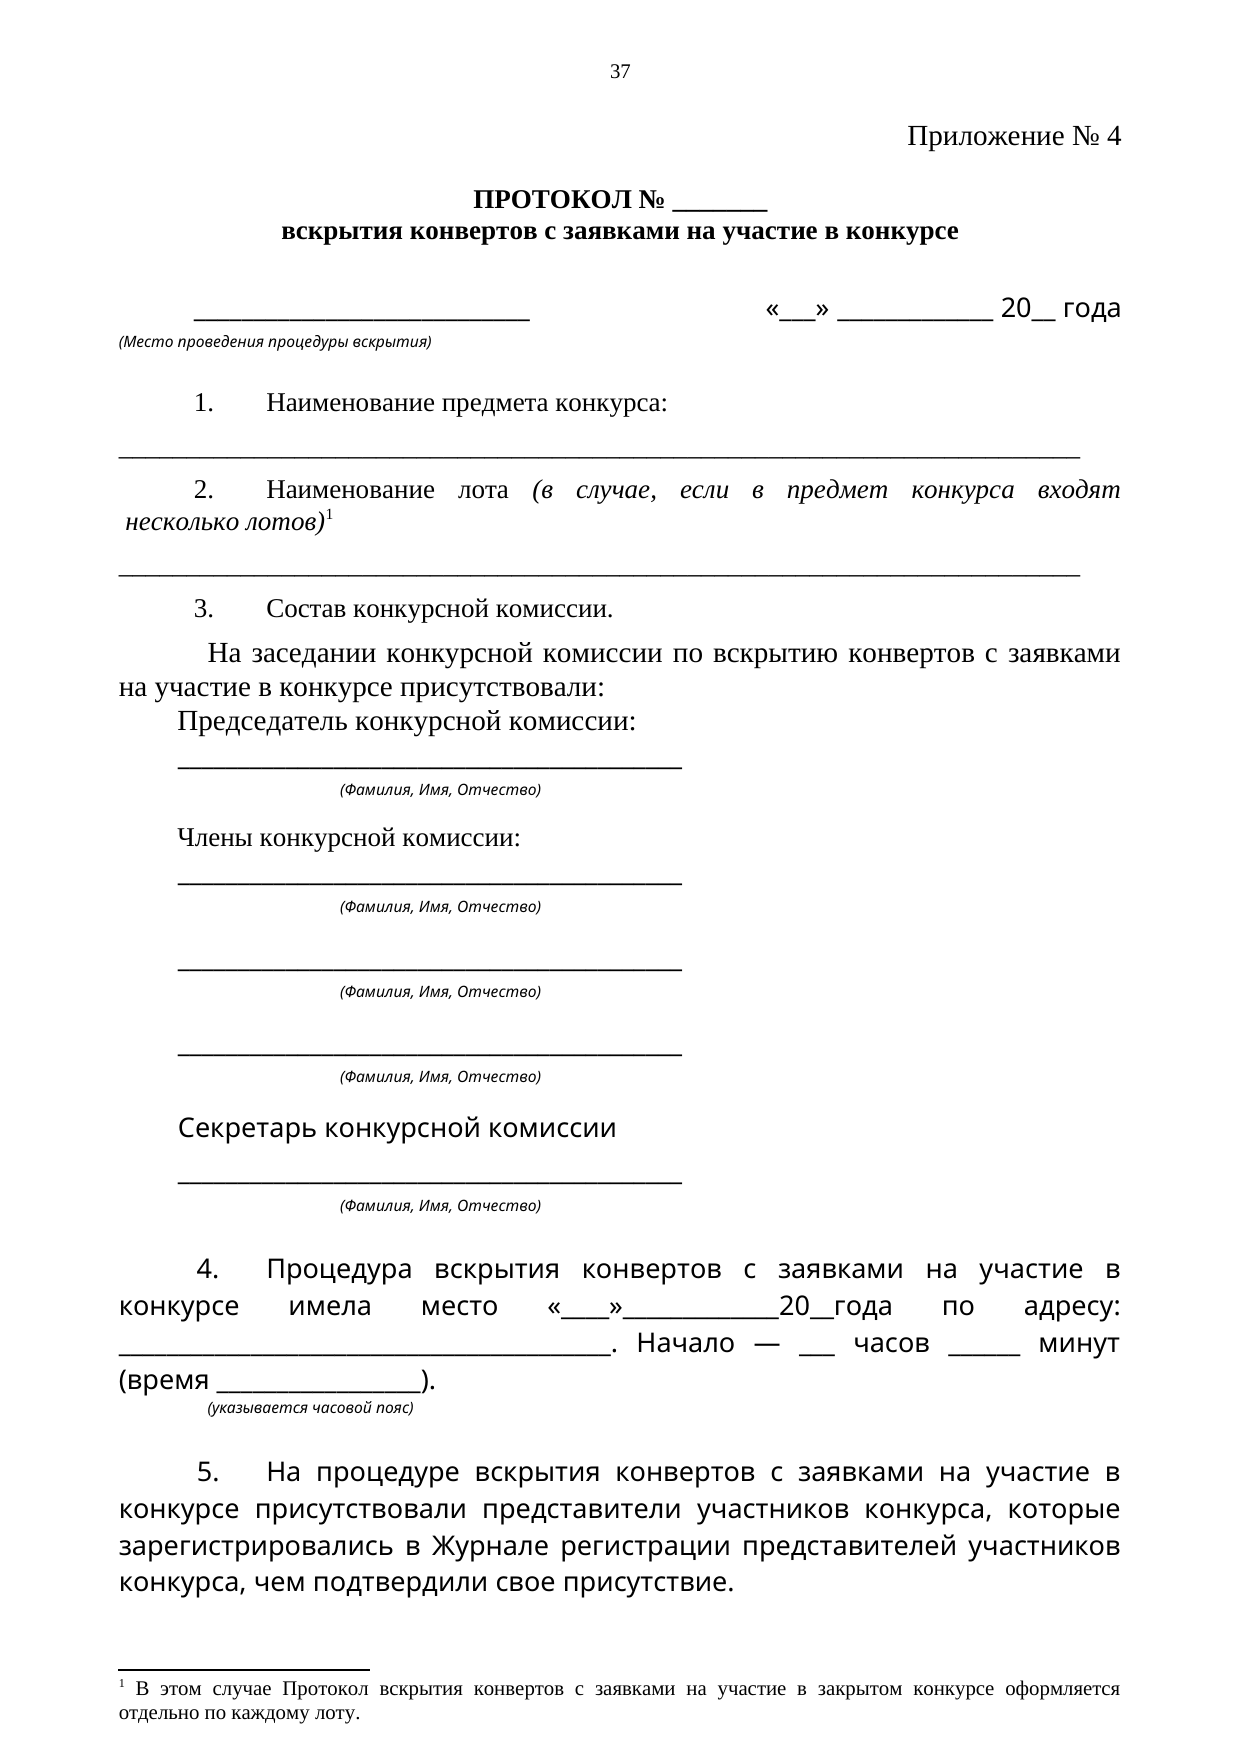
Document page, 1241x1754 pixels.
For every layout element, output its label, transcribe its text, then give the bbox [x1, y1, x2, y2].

list На процедуре вскрытия конвертов с заявками на участие в конкурсе присутствовали представители участников конкурса, которые зарегистрировались в Журнале регистрации представителей участников конкурса, чем подтвердили свое присутствие. [118, 1452, 1122, 1600]
text _______________________________________________________________________ [118, 548, 1122, 579]
text (указывается часовой пояс) [118, 1397, 1122, 1434]
list Наименование лота (в случае, если в предмет конкурса входят несколько лотов) [118, 473, 1122, 536]
title протокол № _______ вскрытия конвертов с заявками на участие в конкурсе [118, 183, 1122, 246]
list Процедура вскрытия конвертов с заявками на участие в конкурсе имела место «____»_____________20__года по адресу: _________________________________________. Начало — ___ часов ______ минут (время _________________). [118, 1249, 1122, 1397]
list Наименование предмета конкурса: [118, 386, 1122, 417]
text _______________________________________________________________________ [118, 430, 1122, 461]
text (Фамилия, Имя, Отчество) [118, 1066, 1122, 1103]
text __________________________________________ [118, 853, 1122, 889]
text (Фамилия, Имя, Отчество) [118, 779, 1122, 816]
text На заседании конкурсной комиссии по вскрытию конвертов с заявками на участие в конкурсе присутствовали: [118, 636, 1122, 703]
text __________________________________________ [118, 938, 1122, 975]
list Состав конкурсной комиссии. [118, 592, 1122, 623]
text (Фамилия, Имя, Отчество) [118, 1194, 1122, 1231]
text Председатель конкурсной комиссии: [118, 703, 1122, 736]
text (Фамилия, Имя, Отчество) [118, 895, 1122, 932]
text __________________________________________ [118, 1152, 1122, 1188]
text __________________________________________ [118, 736, 1122, 773]
text Секретарь конкурсной комиссии [118, 1109, 1122, 1146]
text (Фамилия, Имя, Отчество) [118, 981, 1122, 1018]
text __________________________________________ [118, 1023, 1122, 1060]
text ____________________________ «___» _____________ 20__ года (Место проведения процедуры вскрытия) [118, 288, 1122, 368]
title Приложение № 4 [118, 118, 1122, 152]
text Члены конкурсной комиссии: [118, 822, 1122, 853]
